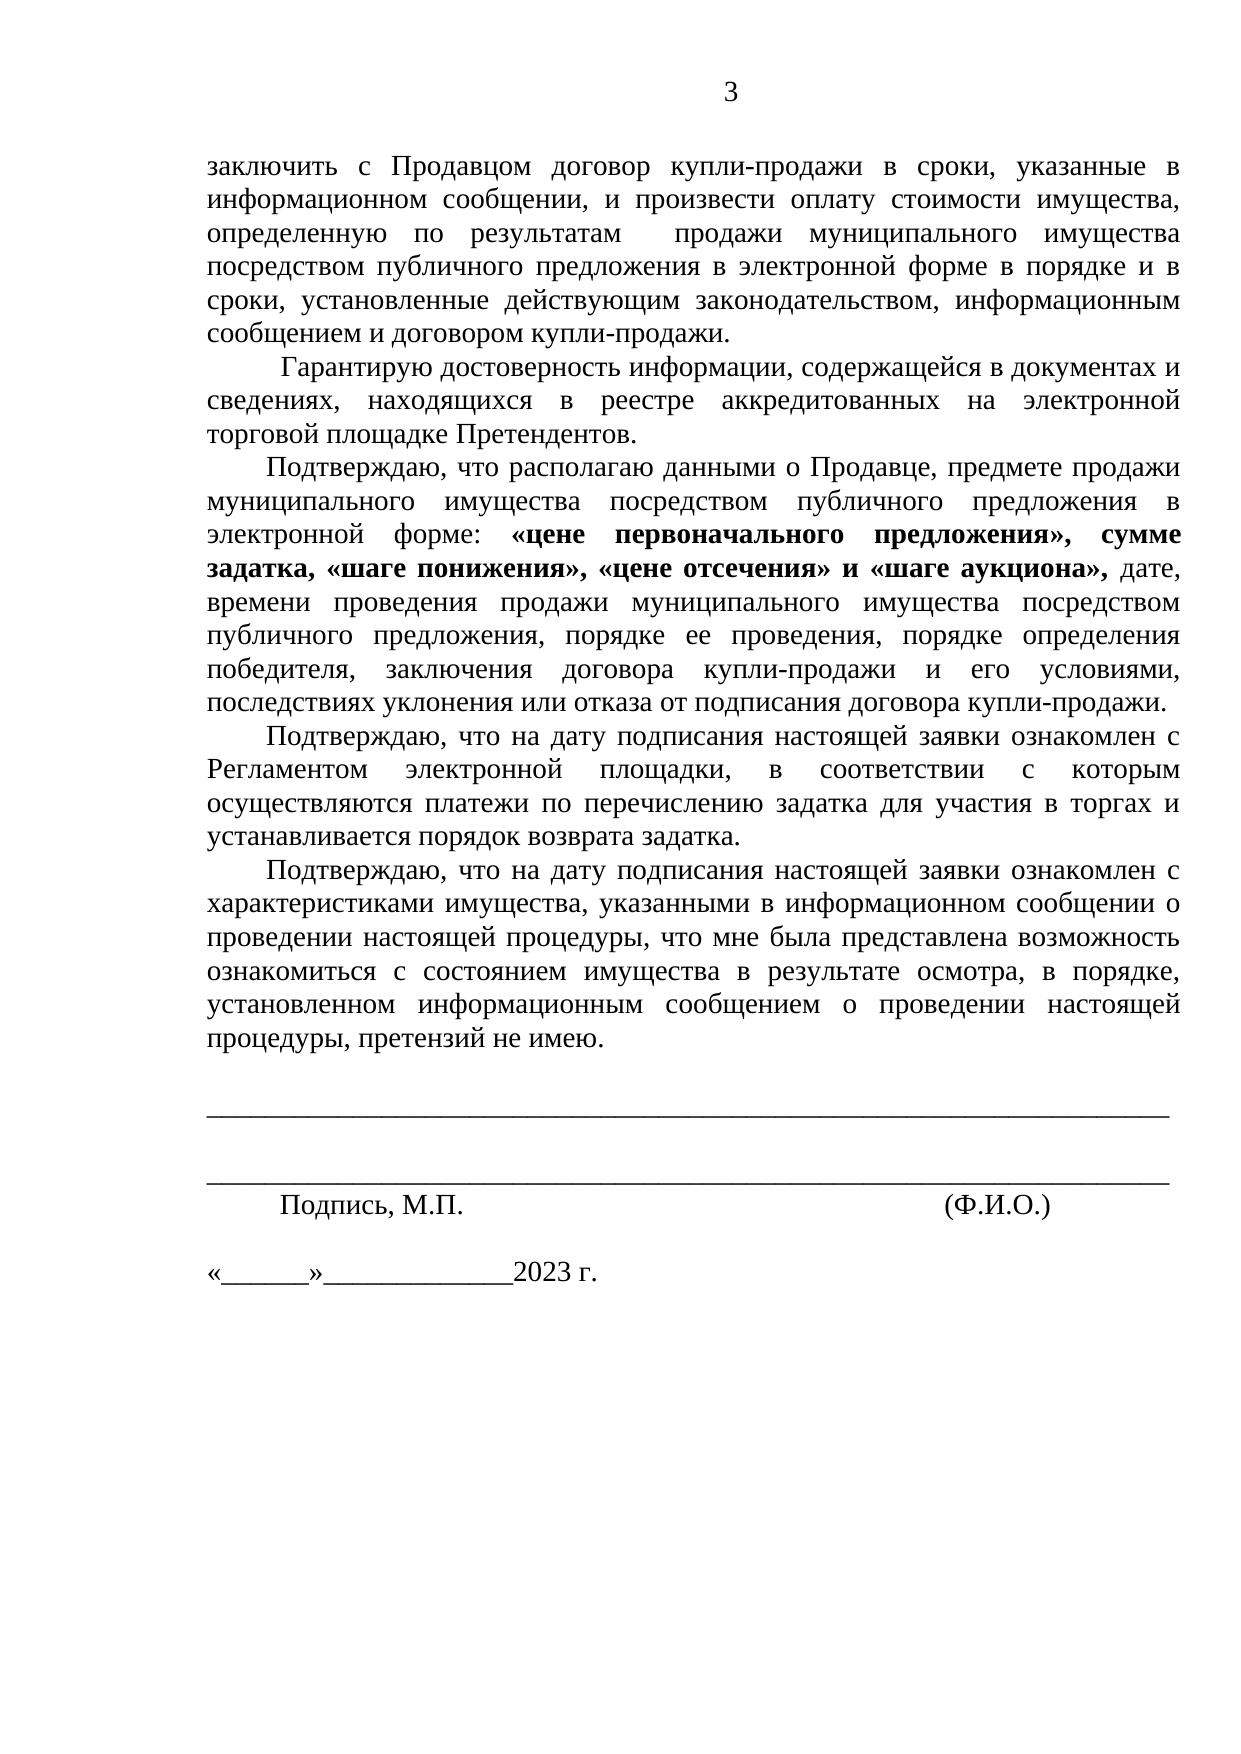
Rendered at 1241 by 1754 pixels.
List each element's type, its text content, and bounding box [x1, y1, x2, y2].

text Подтверждаю, что на дату подписания настоящей заявки ознакомлен с характеристиками имущества, указанными в информационном сообщении о проведении настоящей процедуры, что мне была представлена возможность ознакомиться с состоянием имущества в результате осмотра, в порядке, установленном информационным сообщением о проведении настоящей процедуры, претензий не имею. [207, 852, 1181, 1053]
text __________________________________________________________________ [207, 1154, 1181, 1187]
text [207, 148, 1181, 349]
text Гарантирую достоверность информации, содержащейся в документах и сведениях, находящихся в реестре аккредитованных на электронной торговой площадке Претендентов. [207, 349, 1181, 449]
text Подтверждаю, что располагаю данными о Продавце, предмете продажи муниципального имущества посредством публичного предложения в электронной форме: «цене первоначального предложения», сумме задатка, «шаге понижения», «цене отсечения» и «шаге аукциона», дате, времени проведения продажи муниципального имущества посредством публичного предложения, порядке ее проведения, порядке определения победителя, заключения договора купли-продажи и его условиями, последствиях уклонения или отказа от подписания договора купли-продажи. [207, 449, 1181, 718]
text «______»_____________2023 г. [207, 1254, 1181, 1288]
text Подпись, М.П. (Ф.И.О.) [207, 1187, 1181, 1221]
text Подтверждаю, что на дату подписания настоящей заявки ознакомлен с Регламентом электронной площадки, в соответствии с которым осуществляются платежи по перечислению задатка для участия в торгах и устанавливается порядок возврата задатка. [207, 718, 1181, 852]
text __________________________________________________________________ [207, 1087, 1181, 1120]
